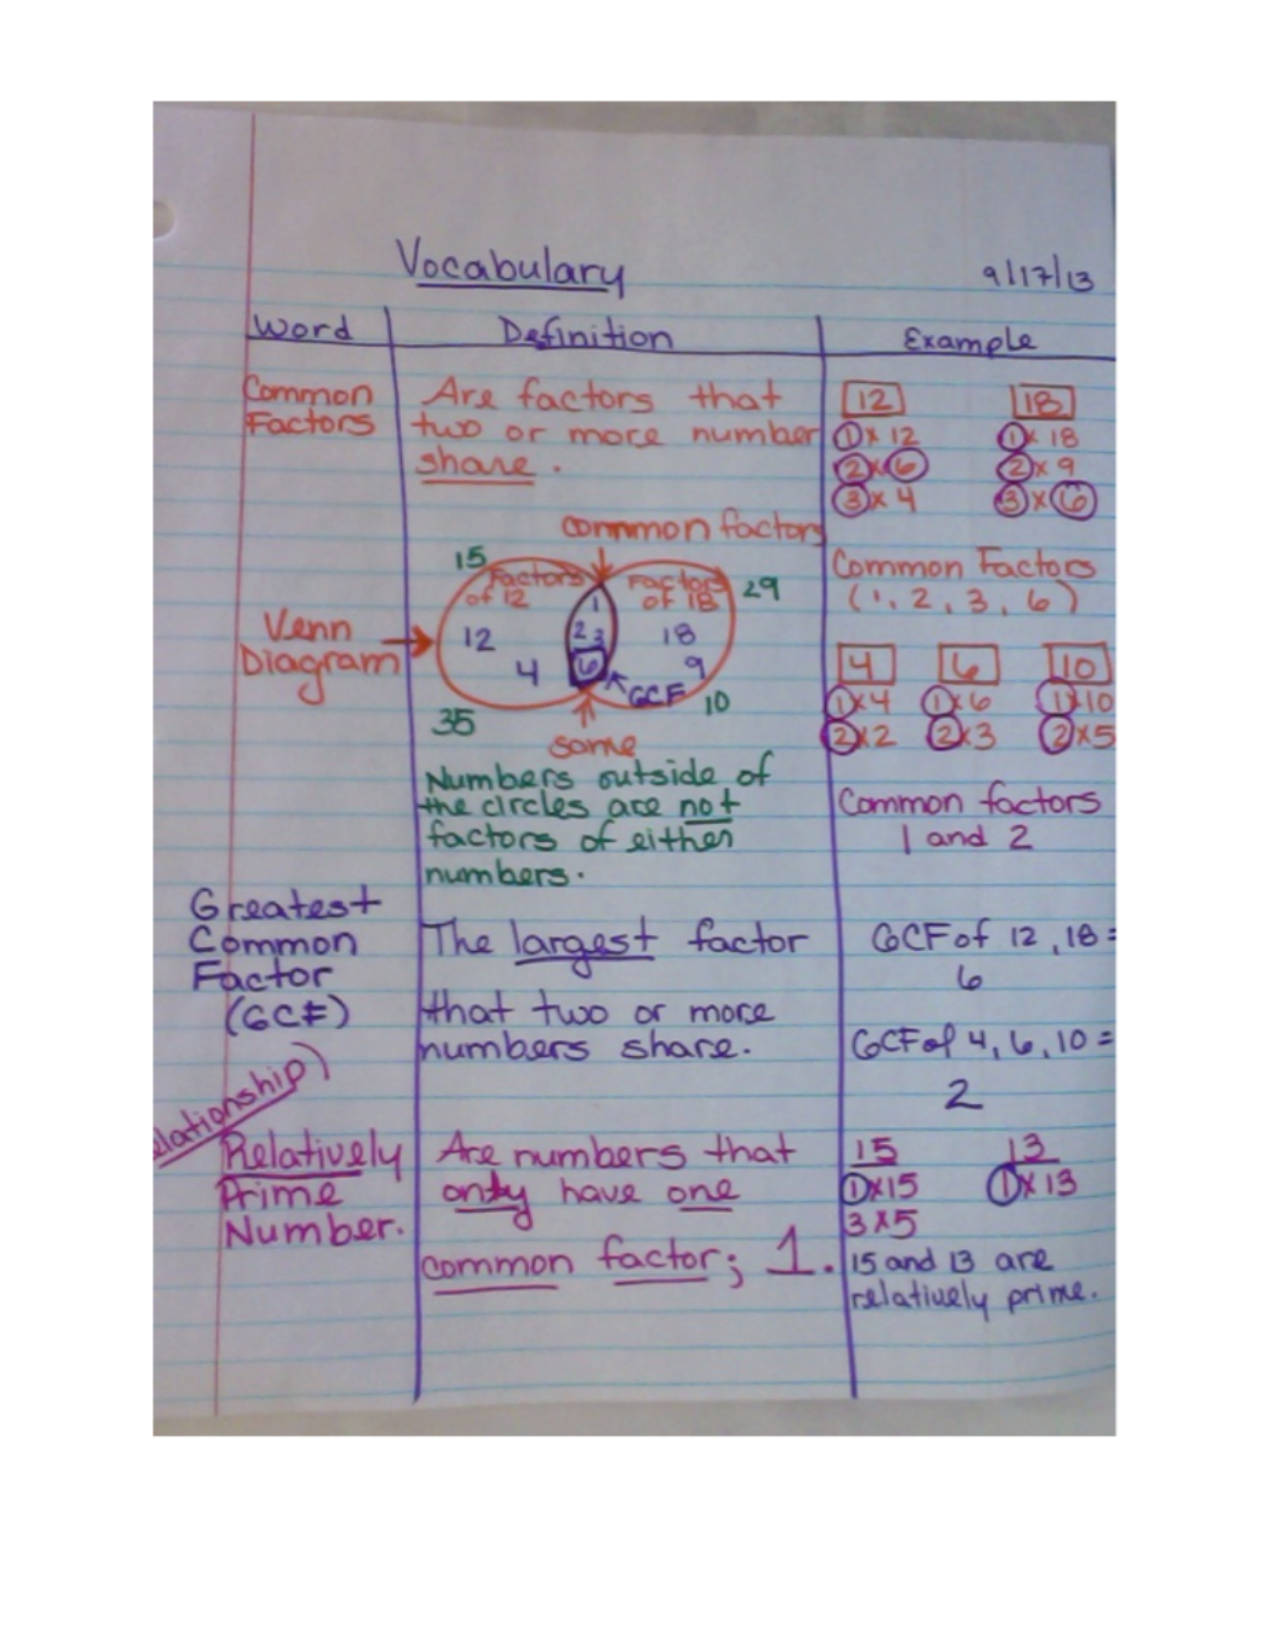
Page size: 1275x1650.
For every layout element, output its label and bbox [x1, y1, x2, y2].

picture [95, 76, 1144, 1461]
